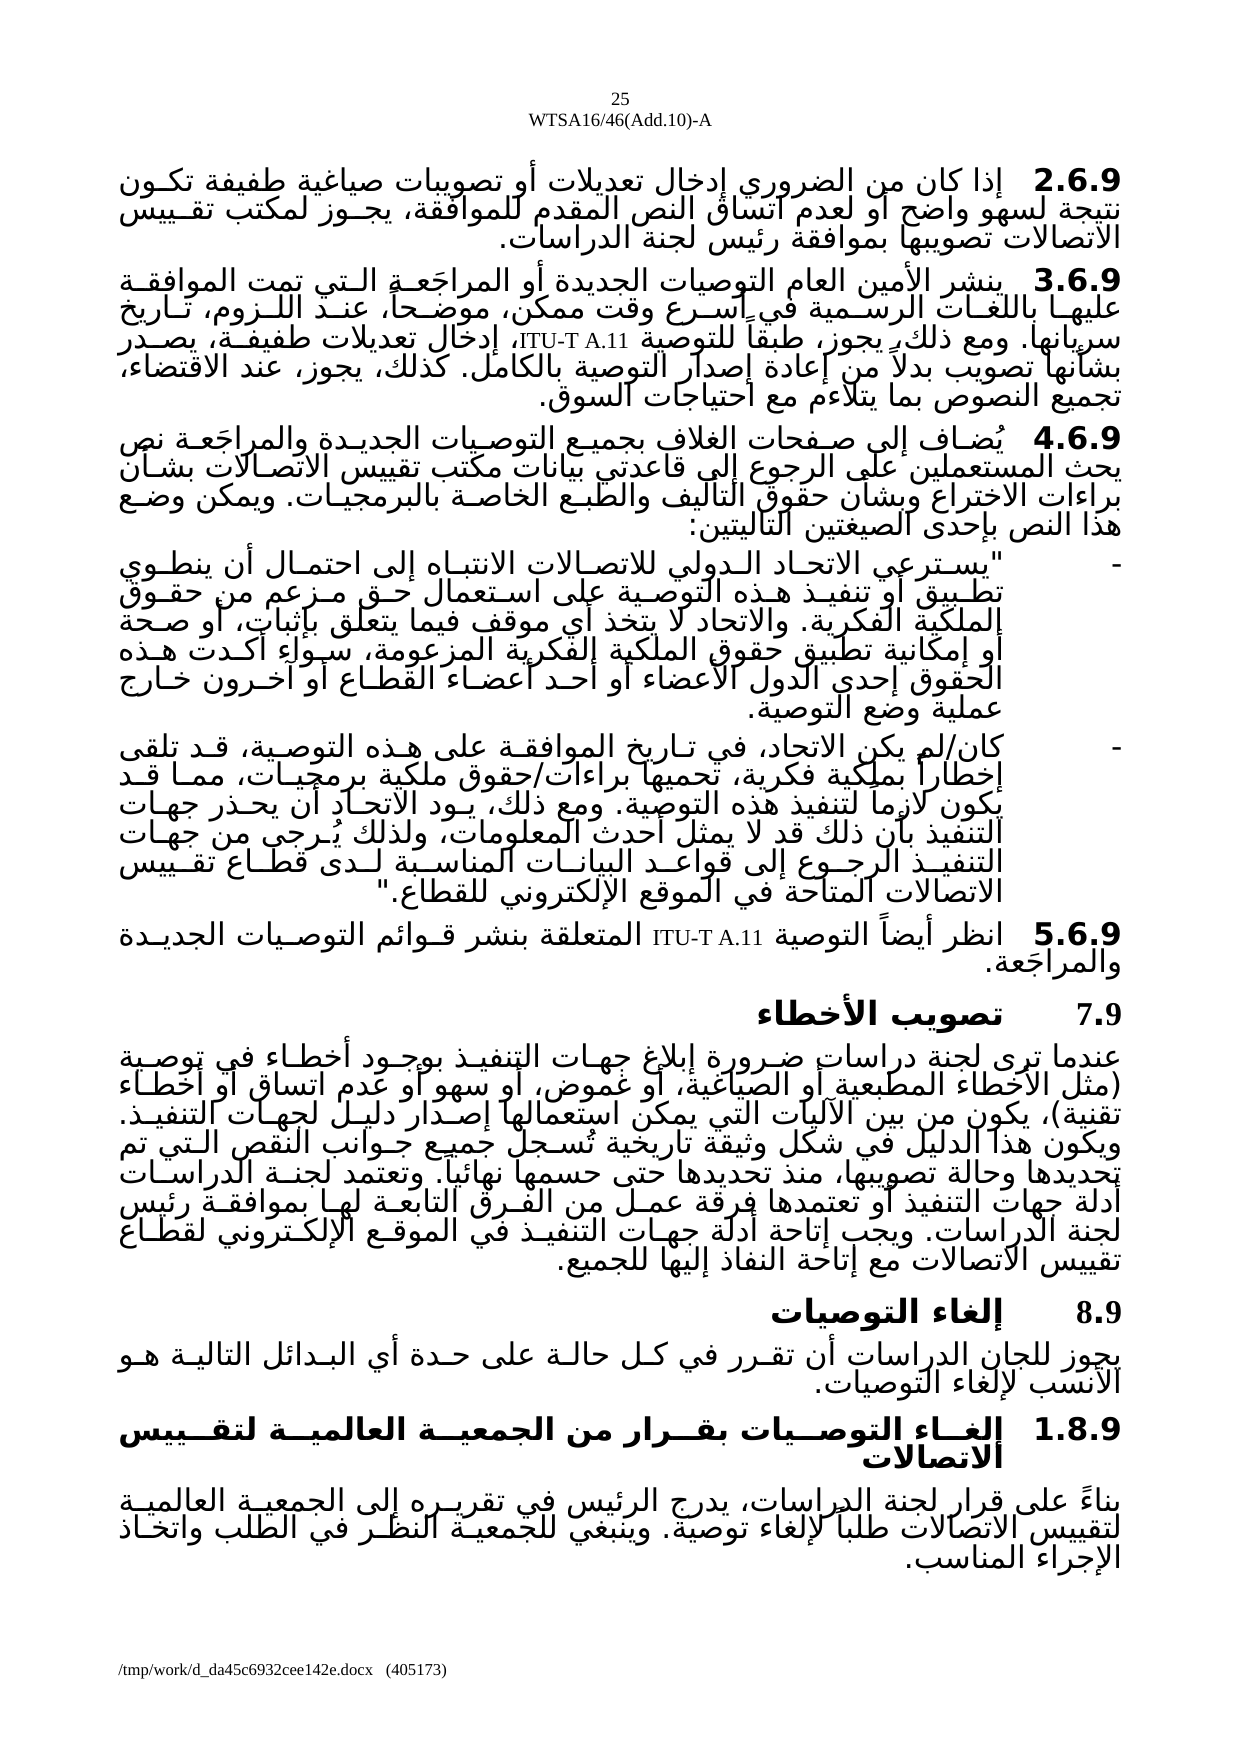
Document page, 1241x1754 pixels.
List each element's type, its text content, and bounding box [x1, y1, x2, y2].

text - "يسترعي الاتحاد الدولي للاتصالات الانتباه إلى احتمال أن ينطوي تطبيق أو تنفيذ هذه التوصية على استعمال حق مزعم من حقوق الملكية الفكرية. والاتحاد لا يتخذ أي موقف فيما يتعلق بإثبات، أو صحة أو إمكانية تطبيق حقوق الملكية الفكرية المزعومة، سواء أكدت هذه الحقوق إحدى الدول الأعضاء أو أحد أعضاء القطاع أو آخرون خارج عملية وضع التوصية. [118, 551, 1122, 726]
text 2.6.9 إذا كان من الضروري إدخال تعديلات أو تصويبات صياغية طفيفة تكون نتيجة لسهو واضح أو لعدم اتساق النص المقدم للموافقة، يجوز لمكتب تقييس الاتصالات تصويبها بموافقة رئيس لجنة الدراسات. [118, 168, 1122, 256]
text يجوز للجان الدراسات أن تقرر في كل حالة على حدة أي البدائل التالية هو الأنسب لإلغاء التوصيات. [118, 1342, 1122, 1401]
text بناءً على قرار لجنة الدراسات، يدرج الرئيس في تقريره إلى الجمعية العالمية لتقييس الاتصالات طلباً لإلغاء توصية. وينبغي للجمعية النظر في الطلب واتخاذ الإجراء المناسب. [118, 1488, 1122, 1575]
text - كان/لم يكن الاتحاد، في تاريخ الموافقة على هذه التوصية، قد تلقى إخطاراً بملكية فكرية، تحميها براءات/حقوق ملكية برمجيات، مما قد يكون لازماً لتنفيذ هذه التوصية. ومع ذلك، يود الاتحاد أن يحذر جهات التنفيذ بأن ذلك قد لا يمثل أحدث المعلومات، ولذلك يُرجى من جهات التنفيذ الرجوع إلى قواعد البيانات المناسبة لدى قطاع تقييس الاتصالات المتاحة في الموقع الإلكتروني للقطاع." [118, 734, 1122, 909]
subtitle 8.9 إلغاء التوصيات [873, 1299, 1122, 1330]
subtitle 7.9 تصويب الأخطاء [118, 1001, 1122, 1032]
text 3.6.9 ينشر الأمين العام التوصيات الجديدة أو المراجَعة التي تمت الموافقة عليها باللغات الرسمية في أسرع وقت ممكن، موضحاً، عند اللزوم، تاريخ سريانها. ومع ذلك، يجوز، طبقاً للتوصية ITU-T A.11، إدخال تعديلات طفيفة، يصدر بشأنها تصويب بدلاً من إعادة إصدار التوصية بالكامل. كذلك، يجوز، عند الاقتضاء، تجميع النصوص بما يتلاءم مع احتياجات السوق. [118, 268, 1122, 414]
text 5.6.9 انظر أيضاً التوصية ITU-T A.11 المتعلقة بنشر قوائم التوصيات الجديدة والمراجَعة. [118, 922, 1122, 980]
text 4.6.9 يُضاف إلى صفحات الغلاف بجميع التوصيات الجديدة والمراجَعة نص يحث المستعملين على الرجوع إلى قاعدتي بيانات مكتب تقييس الاتصالات بشأن براءات الاختراع وبشأن حقوق التأليف والطبع الخاصة بالبرمجيات. ويمكن وضع هذا النص بإحدى الصيغتين التاليتين: [118, 426, 1122, 543]
text عندما ترى لجنة دراسات ضرورة إبلاغ جهات التنفيذ بوجود أخطاء في توصية (مثل الأخطاء المطبعية أو الصياغية، أو غموض، أو سهو أو عدم اتساق أو أخطاء تقنية)، يكون من بين الآليات التي يمكن استعمالها إصدار دليل لجهات التنفيذ. ويكون هذا الدليل في شكل وثيقة تاريخية تُسجل جميع جوانب النقص التي تم تحديدها وحالة تصويبها، منذ تحديدها حتى حسمها نهائياً. وتعتمد لجنة الدراسات أدلة جهات التنفيذ أو تعتمدها فرقة عمل من الفرق التابعة لها بموافقة رئيس لجنة الدراسات. ويجب إتاحة أدلة جهات التنفيذ في الموقع الإلكتروني لقطاع تقييس الاتصالات مع إتاحة النفاذ إليها للجميع. [118, 1044, 1122, 1278]
subtitle 8.9 إلغاء التوصيات [118, 1299, 900, 1330]
subtitle 1.8.9 إلغاء التوصيات بقرار من الجمعية العالمية لتقييس الاتصالات [118, 1417, 1122, 1476]
